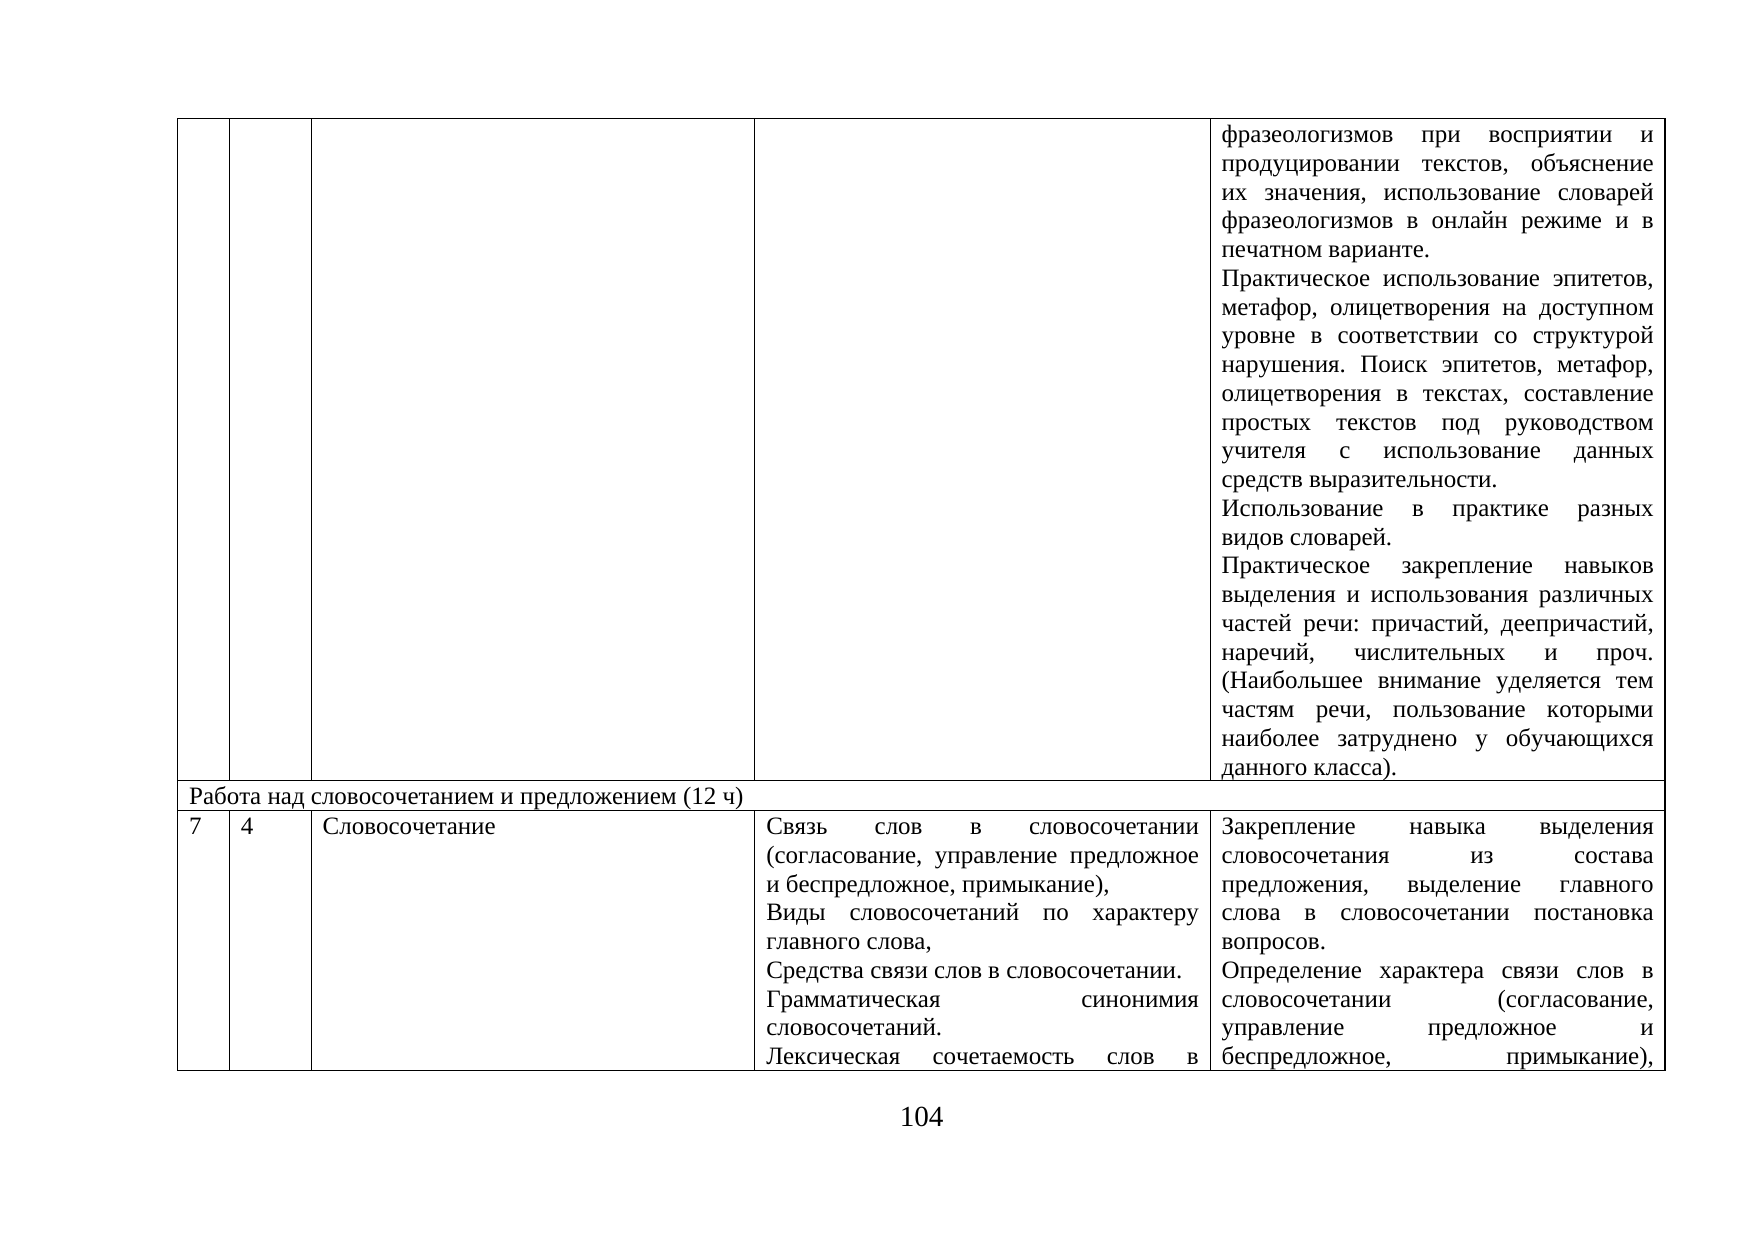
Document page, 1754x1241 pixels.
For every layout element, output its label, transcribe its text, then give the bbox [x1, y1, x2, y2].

table_cell Работа над словосочетанием и предложением (12 ч) [178, 781, 1664, 810]
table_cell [755, 811, 1210, 1070]
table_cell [312, 119, 754, 780]
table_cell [1211, 811, 1664, 1070]
table_cell 4 [230, 811, 311, 1070]
table_cell Словосочетание [312, 811, 754, 1070]
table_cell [1211, 119, 1664, 780]
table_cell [755, 119, 1210, 780]
table_cell 7 [178, 811, 229, 1070]
table_cell 6 [178, 119, 229, 780]
table_cell 2 [230, 119, 311, 780]
